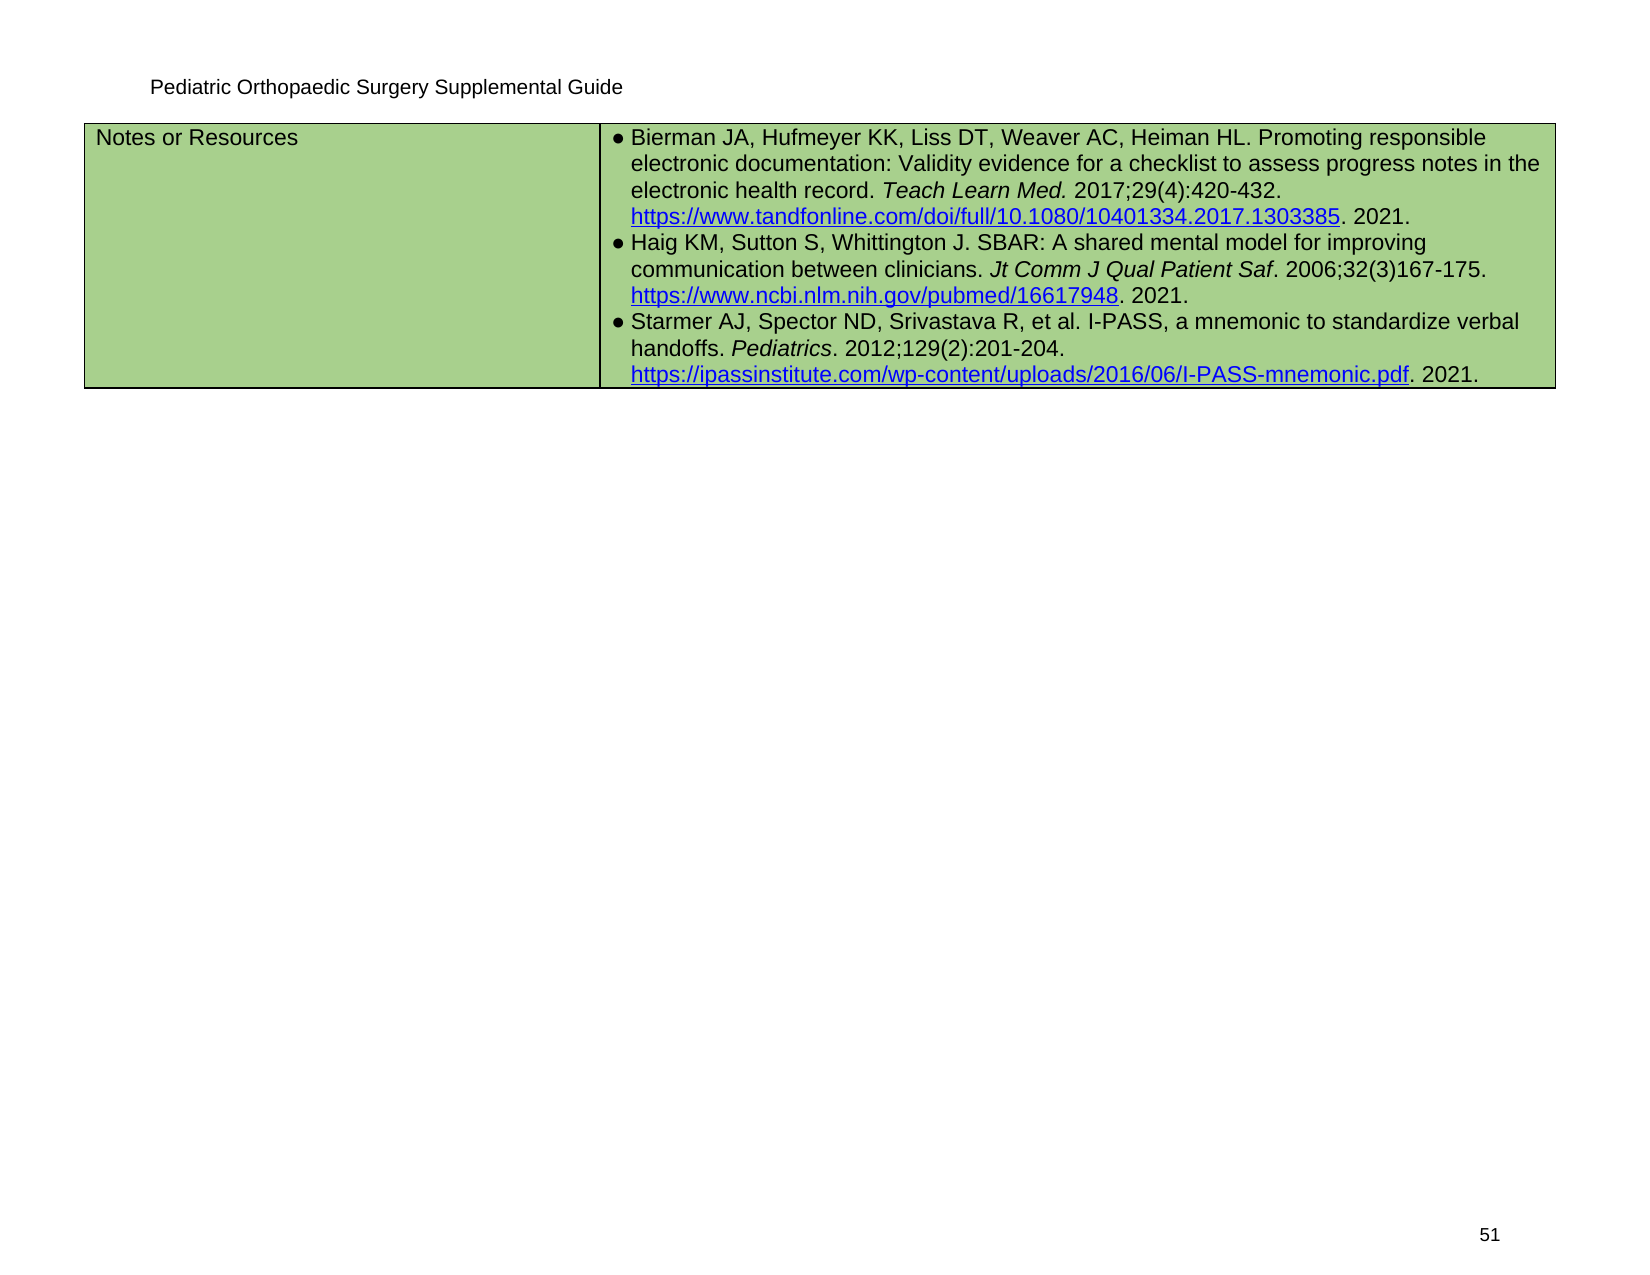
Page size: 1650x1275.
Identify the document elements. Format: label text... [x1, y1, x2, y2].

table_cell Bierman JA, Hufmeyer KK, Liss DT, Weaver AC, Heiman HL. Promoting responsible electronic documentation: Validity evidence for a checklist to assess progress notes in the electronic health record. Teach Learn Med. 2017;29(4):420-432. https://www.tandfonline.com/doi/full/10.1080/10401334.2017.1303385. 2021. Haig KM, Sutton S, Whittington J. SBAR: A shared mental model for improving communication between clinicians. Jt Comm J Qual Patient Saf. 2006;32(3)167-175. https://www.ncbi.nlm.nih.gov/pubmed/16617948. 2021. Starmer AJ, Spector ND, Srivastava R, et al. I-PASS, a mnemonic to standardize verbal handoffs. Pediatrics. 2012;129(2):201-204. https://ipassinstitute.com/wp-content/uploads/2016/06/I-PASS-mnemonic.pdf. 2021. [601, 124, 1555, 387]
table_cell Notes or Resources [85, 124, 599, 387]
